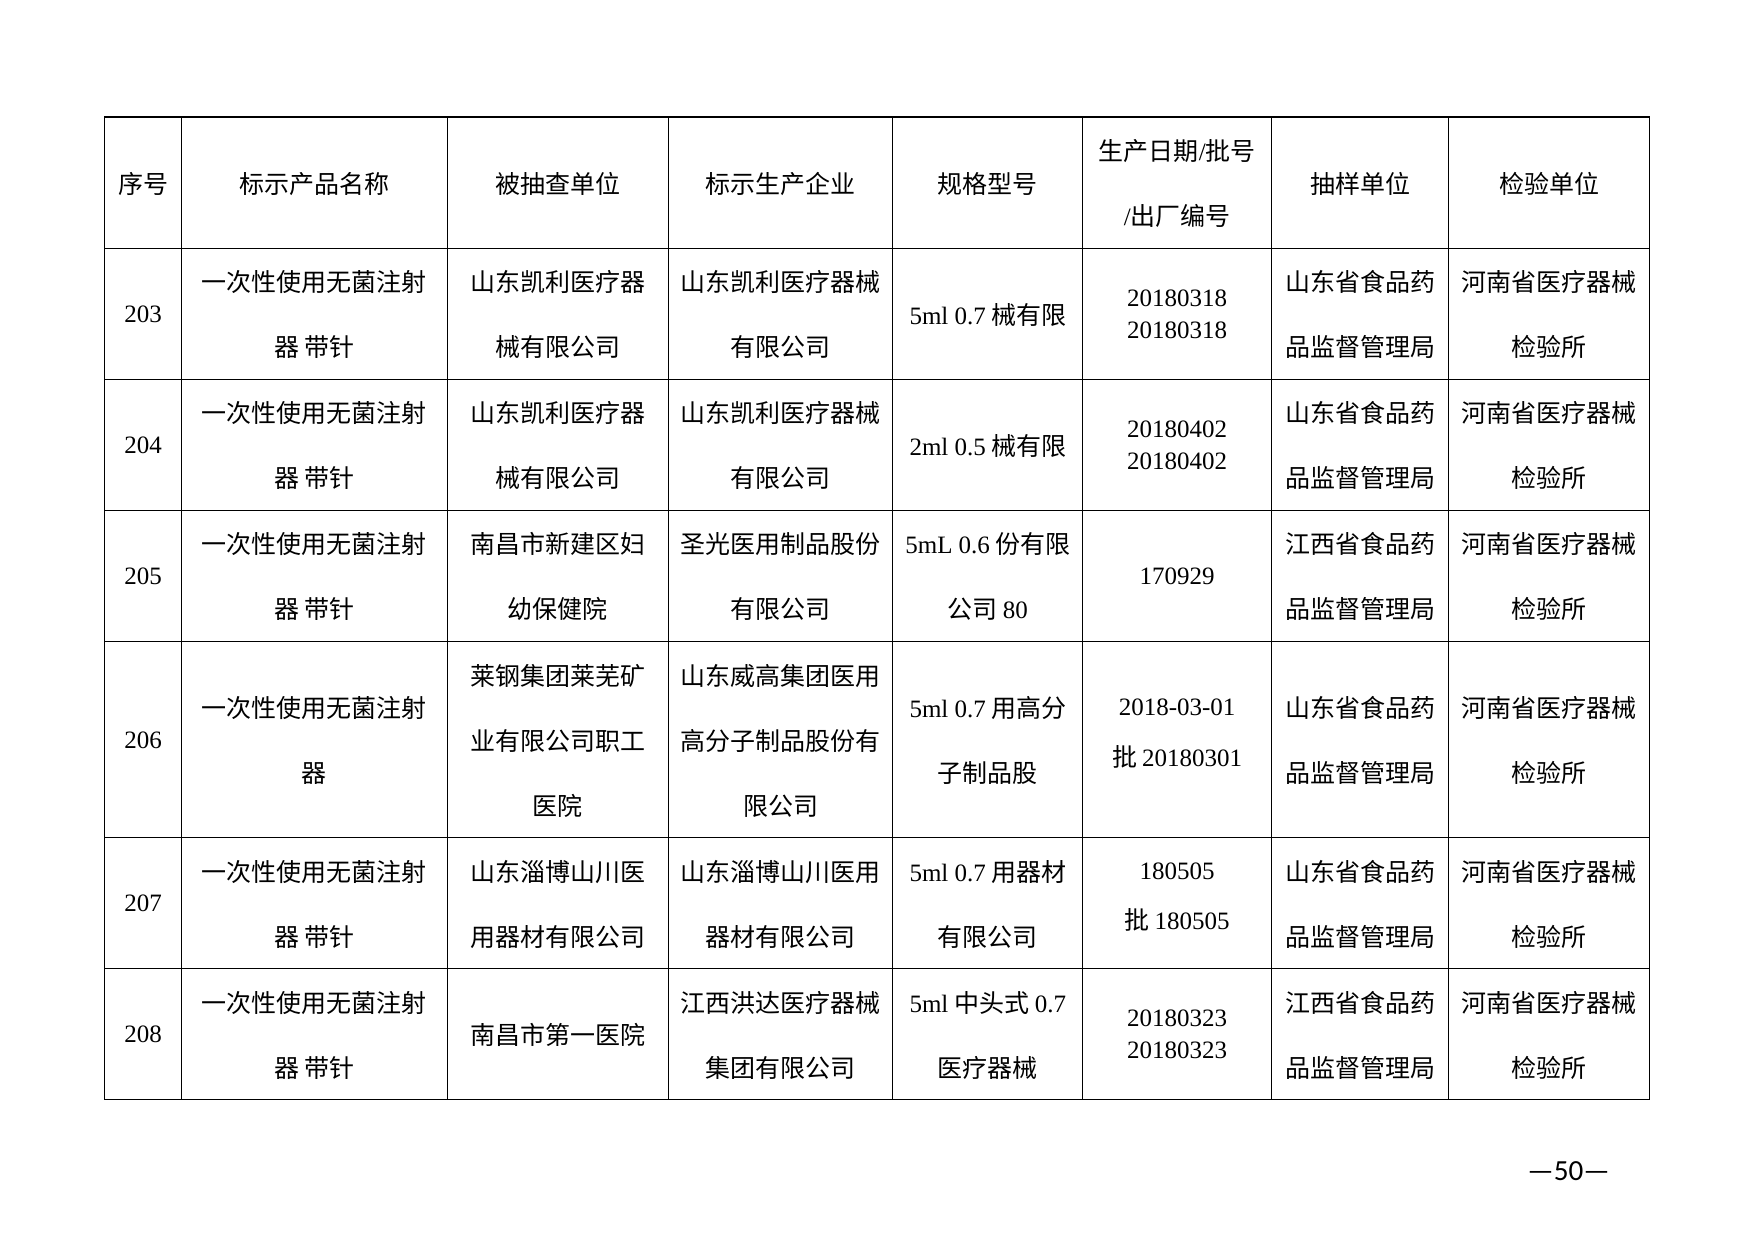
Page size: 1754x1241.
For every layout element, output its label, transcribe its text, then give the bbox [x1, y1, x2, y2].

table_cell 山东威高集团医用高分子制品股份有限公司 [669, 642, 892, 837]
table_cell 一次性使用无菌注射器 带针 [182, 380, 447, 509]
table_cell 河南省医疗器械检验所 [1449, 838, 1649, 968]
table_cell 5ml 0.7械有限 [893, 249, 1082, 378]
table_cell 江西省食品药品监督管理局 [1272, 969, 1448, 1099]
table_cell 南昌市新建区妇幼保健院 [448, 511, 668, 641]
table_cell 20180318 20180318 [1083, 249, 1271, 378]
table_cell 江西省食品药品监督管理局 [1272, 511, 1448, 641]
table_cell 203 [105, 249, 181, 378]
table_cell 山东省食品药品监督管理局 [1272, 249, 1448, 378]
table_cell 一次性使用无菌注射器 [182, 642, 447, 837]
table_cell 江西洪达医疗器械集团有限公司 [669, 969, 892, 1099]
table_cell 20180323 20180323 [1083, 969, 1271, 1099]
table_header 规格型号 [893, 118, 1082, 247]
table_cell 一次性使用无菌注射器 带针 [182, 249, 447, 378]
table_cell 河南省医疗器械检验所 [1449, 511, 1649, 641]
table_cell 山东省食品药品监督管理局 [1272, 380, 1448, 509]
table_cell 莱钢集团莱芜矿业有限公司职工医院 [448, 642, 668, 837]
table_cell 山东凯利医疗器械有限公司 [669, 249, 892, 378]
table_cell 南昌市第一医院 [448, 969, 668, 1099]
table_cell 山东淄博山川医用器材有限公司 [448, 838, 668, 968]
table_cell 5mL 0.6份有限公司80 [893, 511, 1082, 641]
table_header 生产日期/批号 /出厂编号 [1083, 118, 1271, 247]
table_cell 山东省食品药品监督管理局 [1272, 838, 1448, 968]
table_header 标示生产企业 [669, 118, 892, 247]
table_cell 山东凯利医疗器械有限公司 [448, 249, 668, 378]
table_cell 一次性使用无菌注射器 带针 [182, 838, 447, 968]
table_cell 河南省医疗器械检验所 [1449, 969, 1649, 1099]
table_header 检验单位 [1449, 118, 1649, 247]
table_cell 170929 [1083, 511, 1271, 641]
table_cell 山东淄博山川医用器材有限公司 [669, 838, 892, 968]
table_cell 180505 批180505 [1083, 838, 1271, 968]
table_cell 圣光医用制品股份有限公司 [669, 511, 892, 641]
table_cell 206 [105, 642, 181, 837]
table_cell 205 [105, 511, 181, 641]
table_cell 5ml 0.7用器材有限公司 [893, 838, 1082, 968]
table_cell 河南省医疗器械检验所 [1449, 642, 1649, 837]
table_header 被抽查单位 [448, 118, 668, 247]
table_cell 5ml 中头式0.7 医疗器械 [893, 969, 1082, 1099]
table_cell 山东凯利医疗器械有限公司 [669, 380, 892, 509]
table_cell 2ml 0.5械有限 [893, 380, 1082, 509]
table_cell 山东凯利医疗器械有限公司 [448, 380, 668, 509]
table_cell 河南省医疗器械检验所 [1449, 380, 1649, 509]
table_cell 208 [105, 969, 181, 1099]
table_header 标示产品名称 [182, 118, 447, 247]
table_cell 204 [105, 380, 181, 509]
table_cell 5ml 0.7用高分子制品股 [893, 642, 1082, 837]
table_cell 一次性使用无菌注射器 带针 [182, 969, 447, 1099]
table_header 序号 [105, 118, 181, 247]
table_cell 一次性使用无菌注射器 带针 [182, 511, 447, 641]
table_cell 20180402 20180402 [1083, 380, 1271, 509]
table_cell 山东省食品药品监督管理局 [1272, 642, 1448, 837]
table_cell 207 [105, 838, 181, 968]
table_cell 河南省医疗器械检验所 [1449, 249, 1649, 378]
table_cell 2018-03-01 批20180301 [1083, 642, 1271, 837]
table_header 抽样单位 [1272, 118, 1448, 247]
